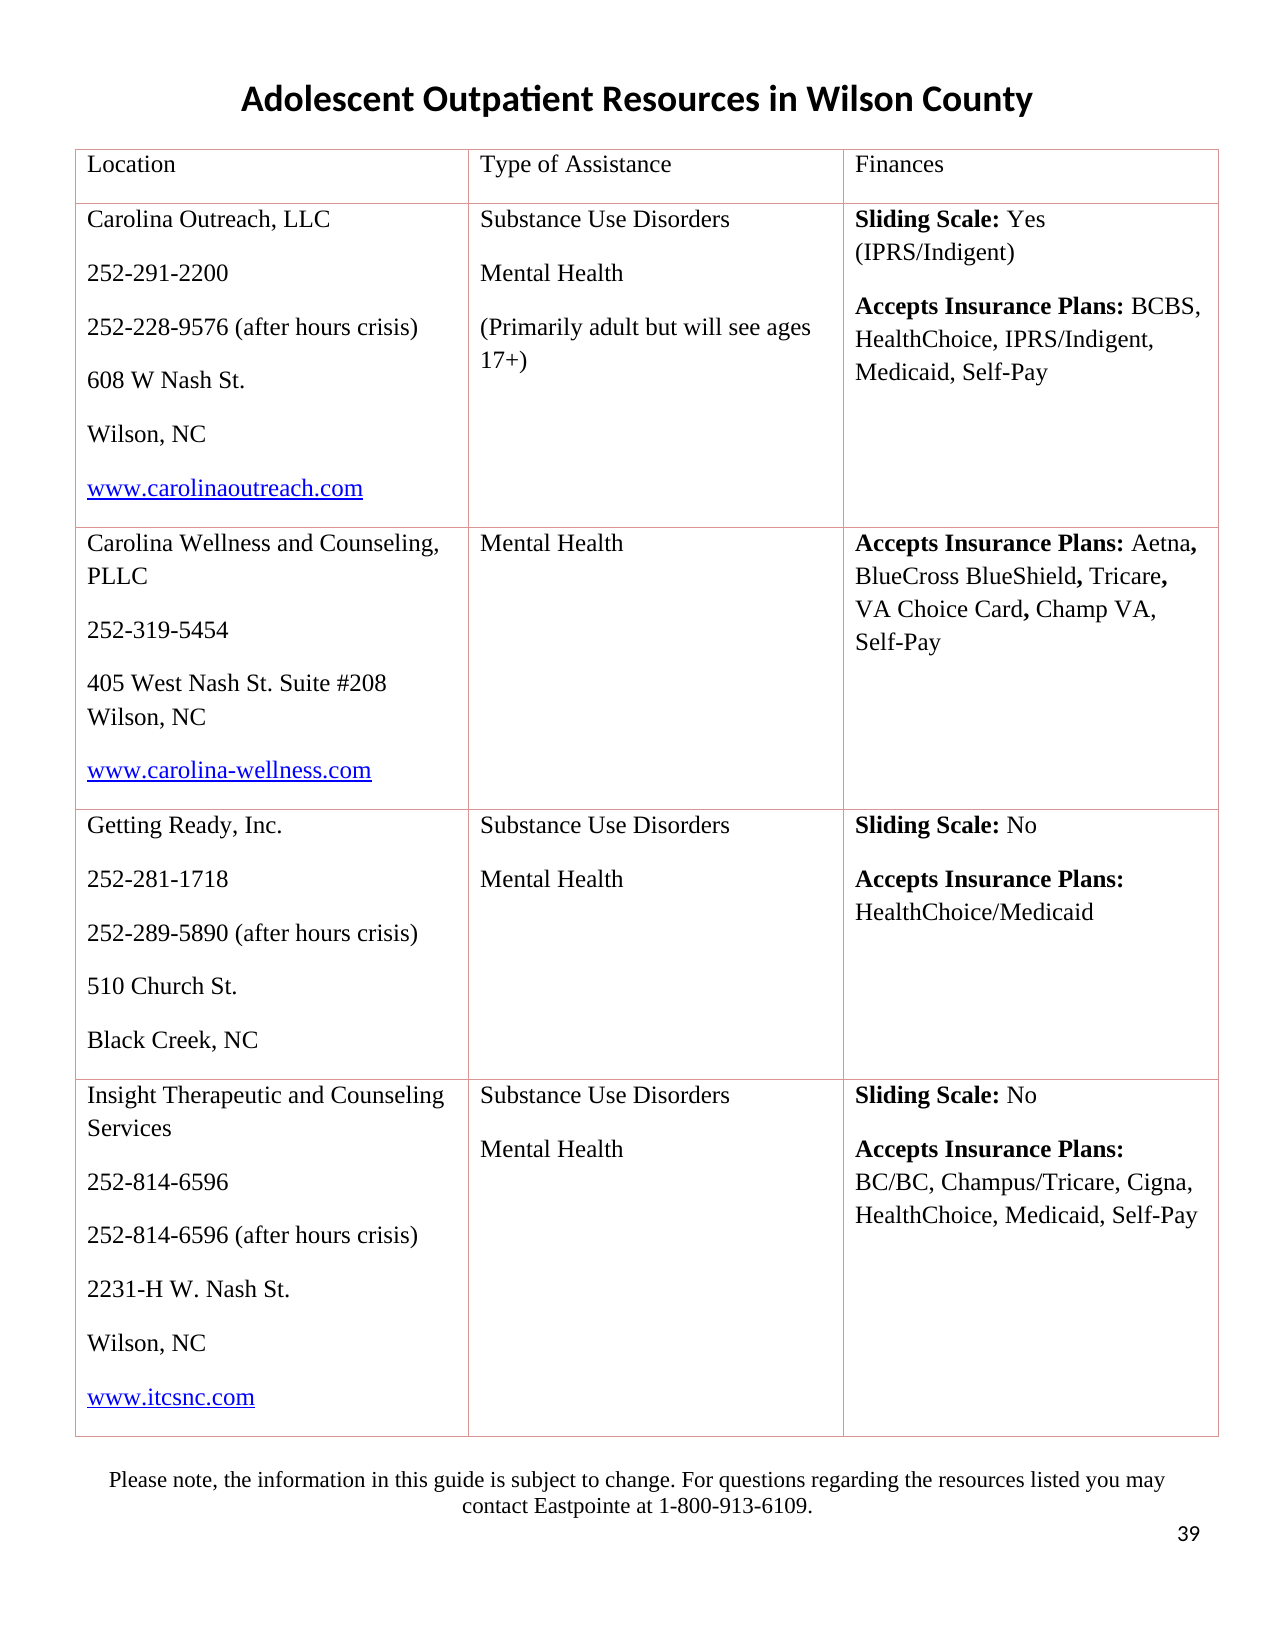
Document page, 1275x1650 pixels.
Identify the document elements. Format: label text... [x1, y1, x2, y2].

table_cell Accepts Insurance Plans: Aetna, BlueCross BlueShield, Tricare, VA Choice Card, Champ VA, Self-Pay [844, 528, 1218, 809]
table_cell Getting Ready, Inc. 252-281-1718 252-289-5890 (after hours crisis) 510 Church St. Black Creek, NC [76, 810, 468, 1079]
table_cell Carolina Outreach, LLC 252-291-2200 252-228-9576 (after hours crisis) 608 W Nash St. Wilson, NC www.carolinaoutreach.com [76, 204, 468, 527]
text Adolescent Outpatient Resources in Wilson County [75, 75, 1200, 121]
table_cell Sliding Scale: No Accepts Insurance Plans: HealthChoice/Medicaid [844, 810, 1218, 1079]
table_cell Mental Health [469, 528, 843, 809]
table_cell Substance Use Disorders Mental Health [469, 810, 843, 1079]
table_cell Insight Therapeutic and Counseling Services 252-814-6596 252-814-6596 (after hours crisis) 2231-H W. Nash St. Wilson, NC www.itcsnc.com [76, 1080, 468, 1436]
table_cell Sliding Scale: Yes (IPRS/Indigent) Accepts Insurance Plans: BCBS, HealthChoice, IPRS/Indigent, Medicaid, Self-Pay [844, 204, 1218, 527]
table_cell Substance Use Disorders Mental Health (Primarily adult but will see ages 17+) [469, 204, 843, 527]
table_cell Substance Use Disorders Mental Health [469, 1080, 843, 1436]
table_cell Carolina Wellness and Counseling, PLLC 252-319-5454 405 West Nash St. Suite #208 Wilson, NC www.carolina-wellness.com [76, 528, 468, 809]
table_header Location [76, 150, 468, 203]
table_header Finances [844, 150, 1218, 203]
table_header Type of Assistance [469, 150, 843, 203]
table_cell Sliding Scale: No Accepts Insurance Plans: BC/BC, Champus/Tricare, Cigna, HealthChoice, Medicaid, Self-Pay [844, 1080, 1218, 1436]
